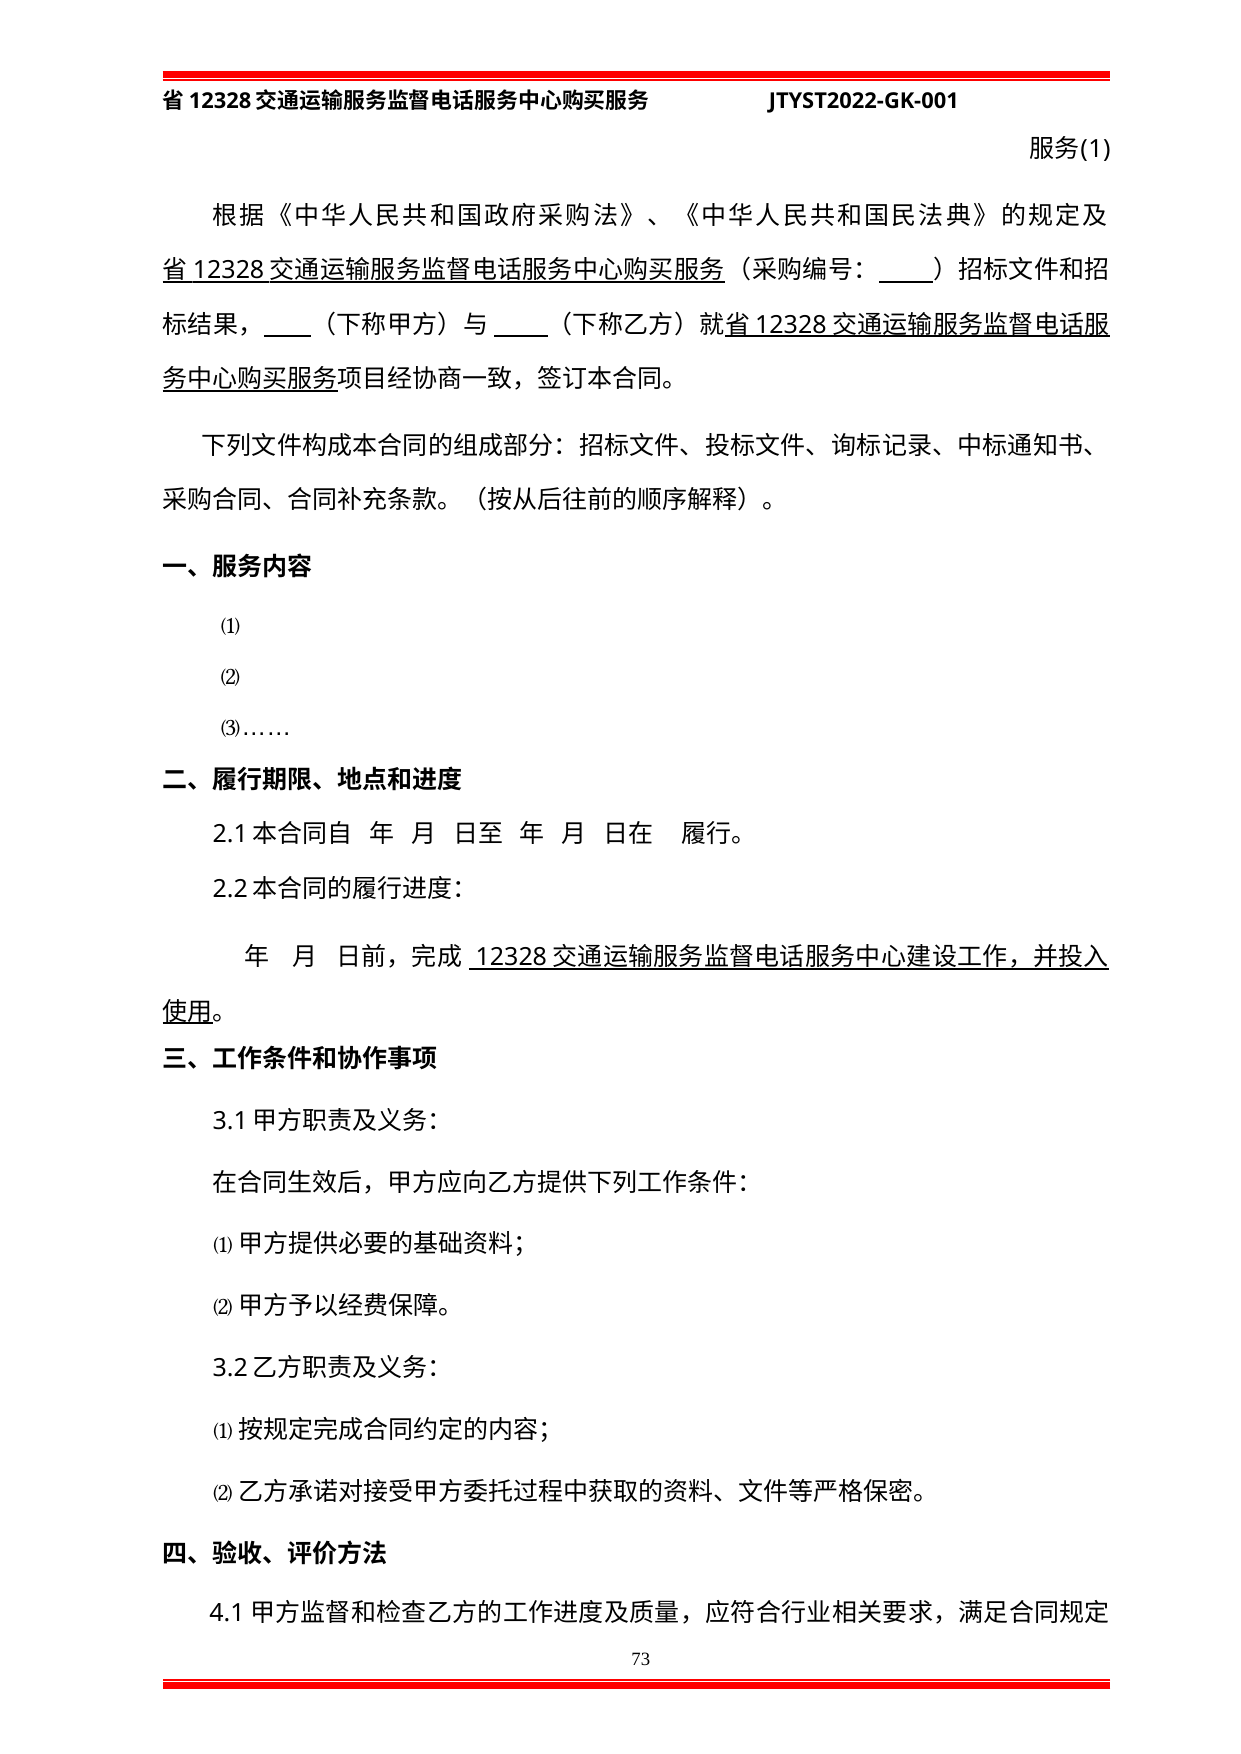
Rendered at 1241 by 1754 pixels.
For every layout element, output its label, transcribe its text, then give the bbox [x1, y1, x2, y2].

text ⑴甲方提供必要的基础资料； [162, 1224, 1110, 1260]
text ⑴ [171, 606, 1110, 640]
text ⑴按规定完成合同约定的内容； [162, 1409, 1110, 1446]
text 3.2乙方职责及义务： [162, 1348, 1110, 1384]
text 3.1甲方职责及义务： [162, 1100, 1110, 1136]
text 下列文件构成本合同的组成部分：招标文件、投标文件、询标记录、中标通知书、采购合同、合同补充条款。（按从后往前的顺序解释）。 [162, 426, 1110, 516]
text 2.1本合同自 年 月 日至 年 月 日在 履行。 [162, 814, 1110, 850]
text 二、履行期限、地点和进度 [162, 759, 1110, 796]
text ⑵甲方予以经费保障。 [162, 1286, 1110, 1322]
text 四、验收、评价方法 [162, 1533, 1110, 1569]
text 2.2本合同的履行进度： [162, 868, 1110, 904]
text ⑵乙方承诺对接受甲方委托过程中获取的资料、文件等严格保密。 [162, 1471, 1110, 1508]
text 根据《中华人民共和国政府采购法》、《中华人民共和国民法典》的规定及 省12328交通运输服务监督电话服务中心购买服务（采购编号： ）招标文件和招标结果， （下称甲方）与 （下称乙方）就省12328交通运输服务监督电话服务中心购买服务项目经协商一致，签订本合同。 [162, 196, 1110, 395]
text 三、工作条件和协作事项 [162, 1038, 1110, 1074]
text ⑵ [171, 657, 1110, 691]
text 年 月 日前，完成 12328交通运输服务监督电话服务中心建设工作，并投入使用。 [162, 922, 1110, 1031]
text ⑶…… [171, 708, 1110, 742]
text 服务(1) [162, 129, 1110, 165]
text 在合同生效后，甲方应向乙方提供下列工作条件： [162, 1162, 1110, 1198]
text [162, 1593, 1110, 1629]
text 一、服务内容 [162, 547, 1110, 583]
